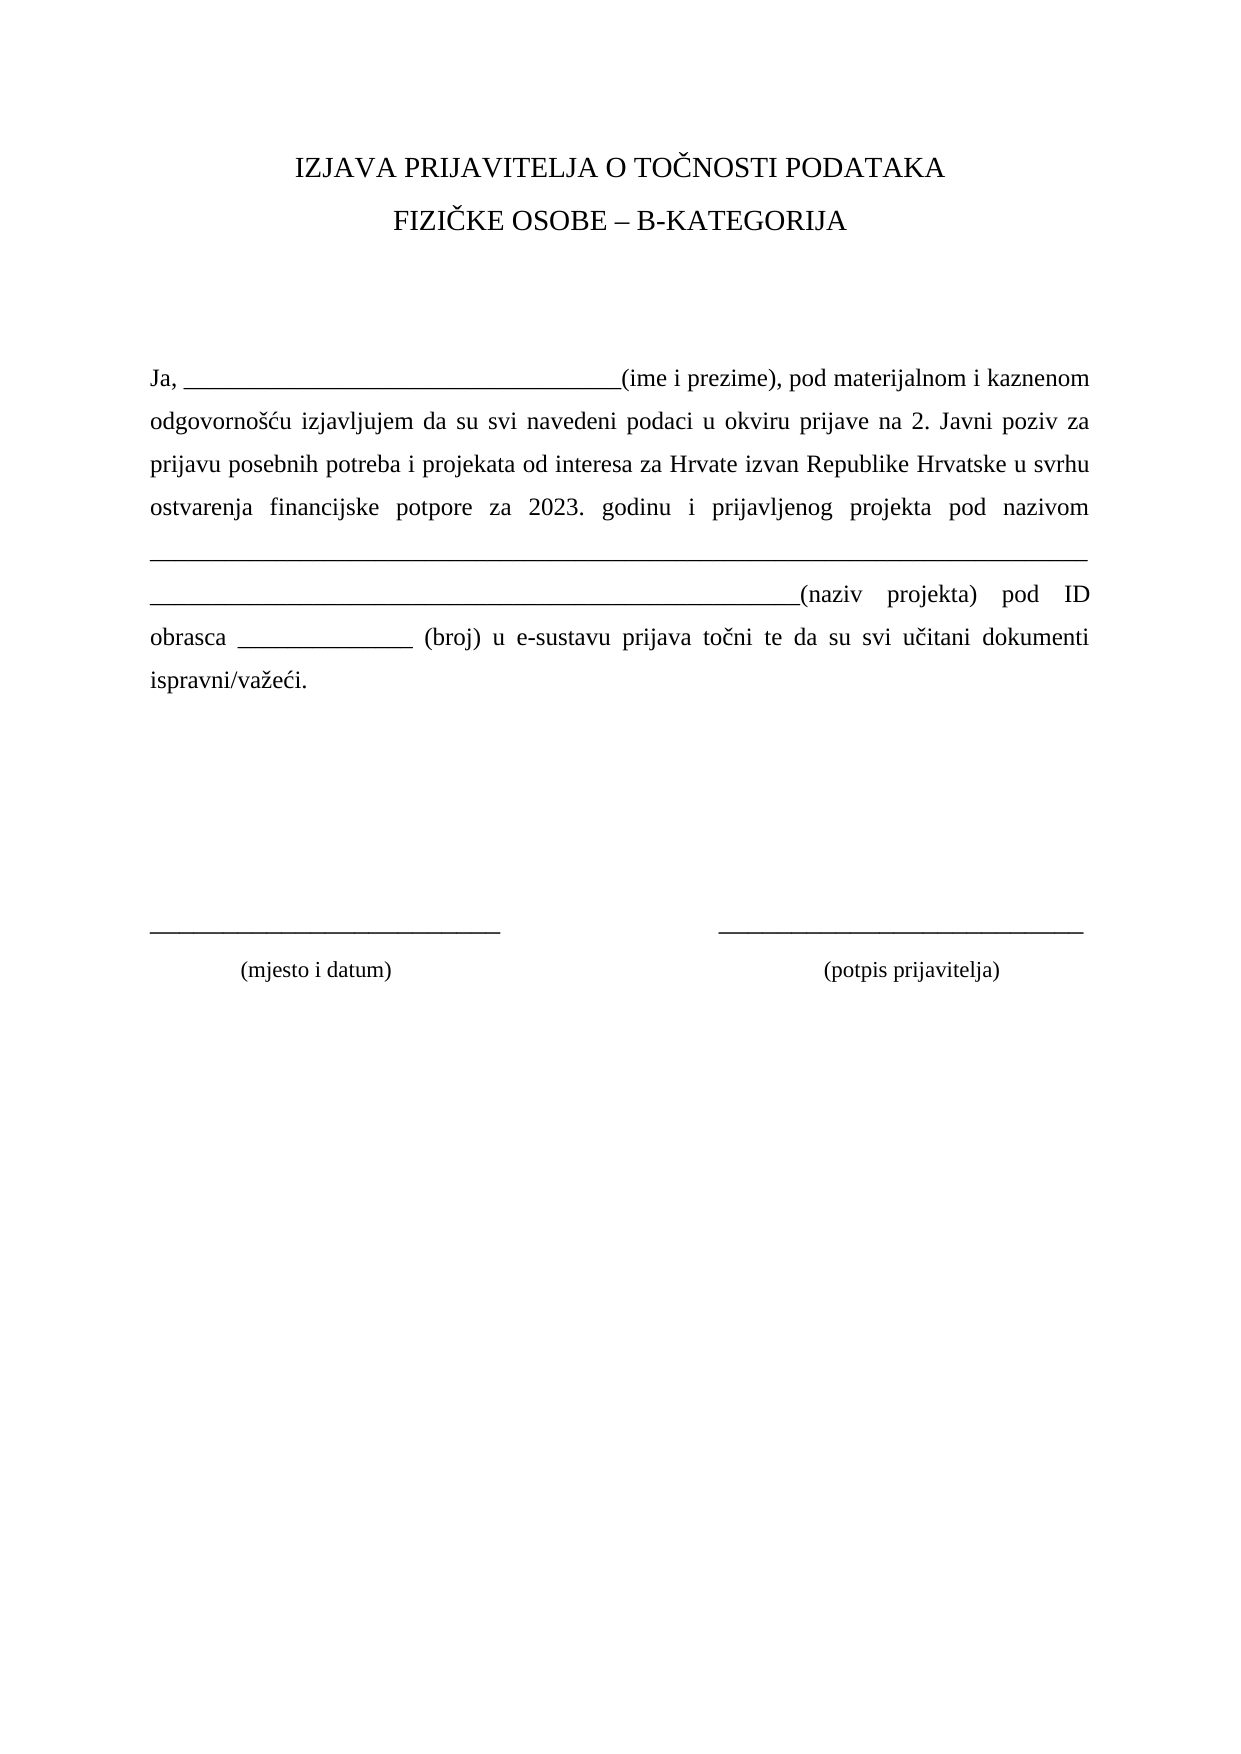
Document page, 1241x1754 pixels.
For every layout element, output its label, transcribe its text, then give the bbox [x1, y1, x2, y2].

text (mjesto i datum) (potpis prijavitelja) [150, 956, 1090, 982]
text Ja, ___________________________________(ime i prezime), pod materijalnom i kaznenom odgovornošću izjavljujem da su svi navedeni podaci u okviru prijave na 2. Javni poziv za prijavu posebnih potreba i projekata od interesa za Hrvate izvan Republike Hrvatske u svrhu ostvarenja financijske potpore za 2023. godinu i prijavljenog projekta pod nazivom ___________________________________________________________________________ ____________________________________________________(naziv projekta) pod ID obrasca ______________ (broj) u e-sustavu prijava točni te da su svi učitani dokumenti ispravni/važeći. [150, 363, 1090, 694]
text IZJAVA PRIJAVITELJA O TOČNOSTI PODATAKA [150, 150, 1090, 183]
text ________________________ _________________________ [150, 903, 1090, 937]
text FIZIČKE OSOBE – B-KATEGORIJA [150, 203, 1090, 236]
